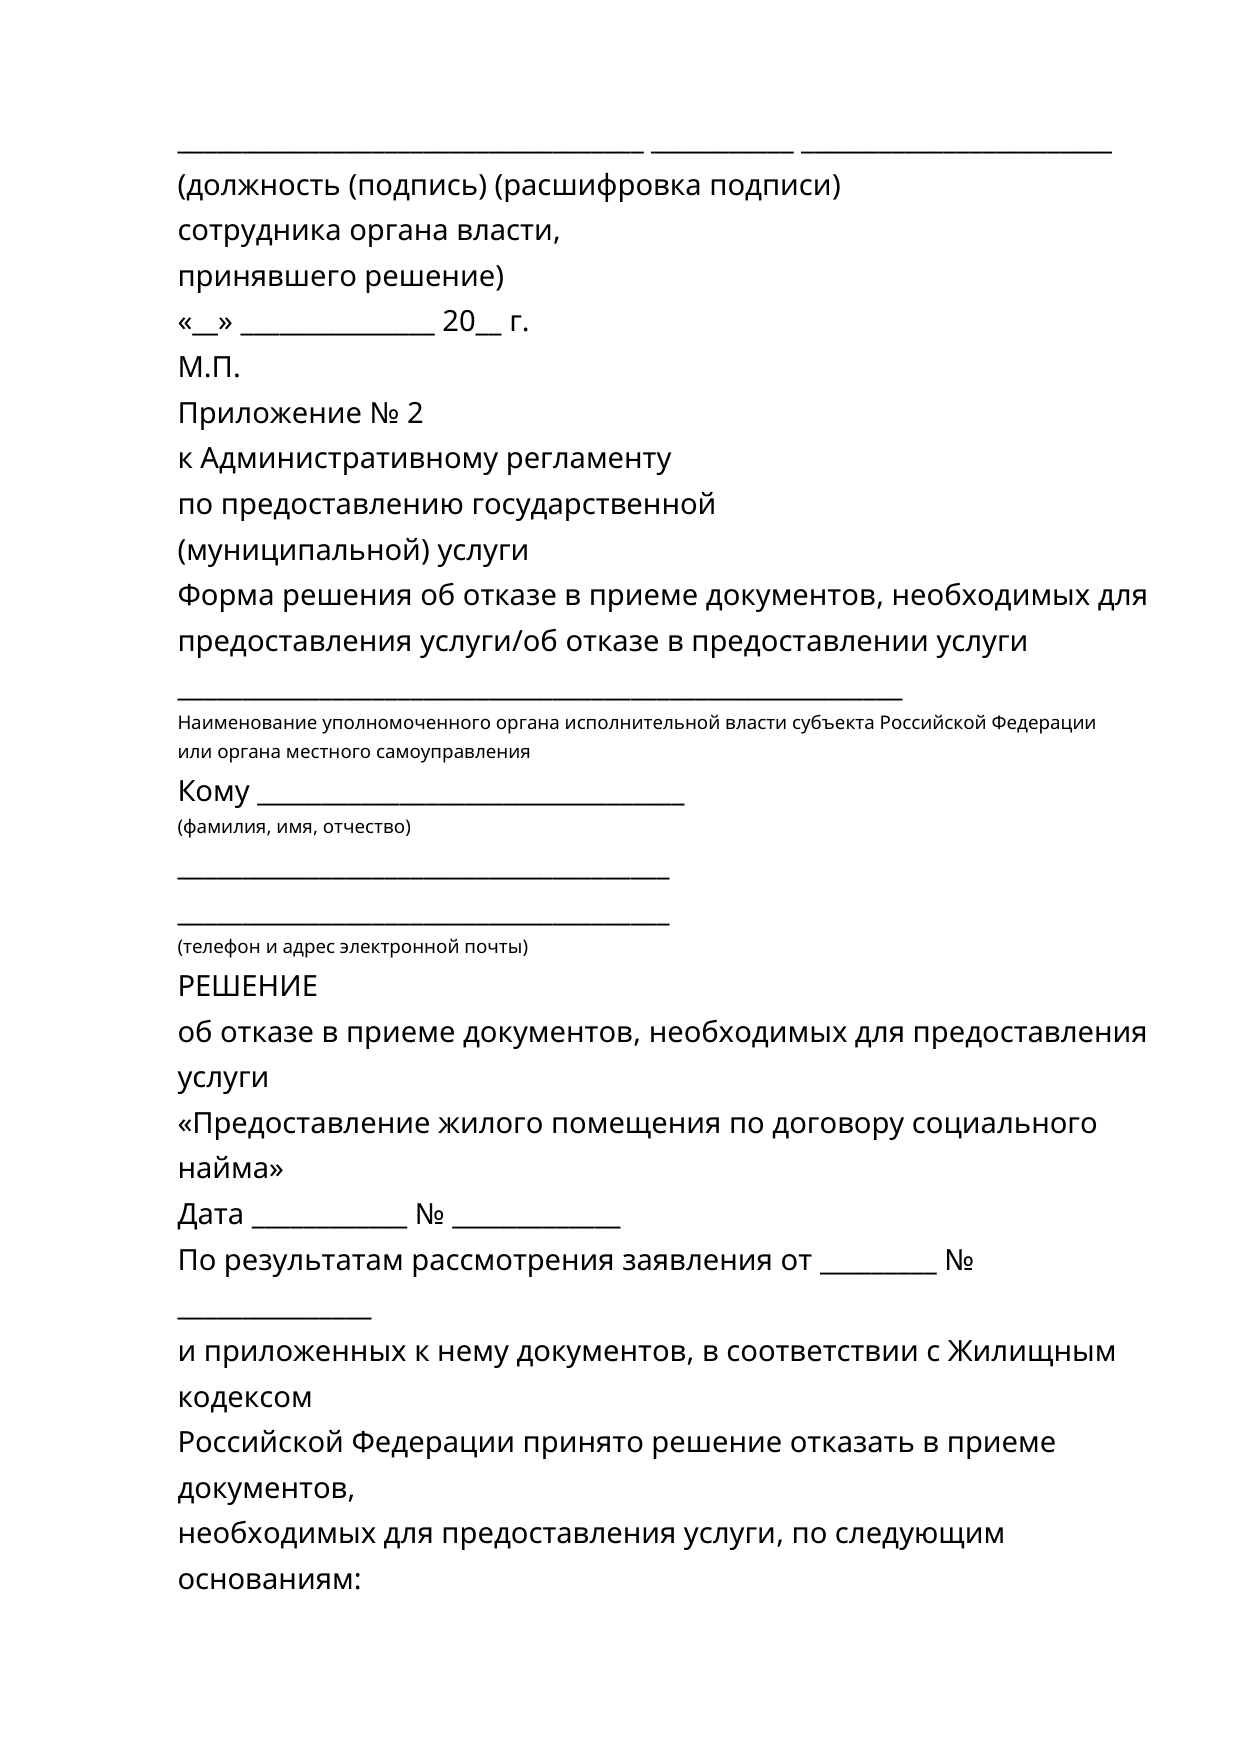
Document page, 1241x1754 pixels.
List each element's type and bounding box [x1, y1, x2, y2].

text [177, 118, 1152, 1598]
